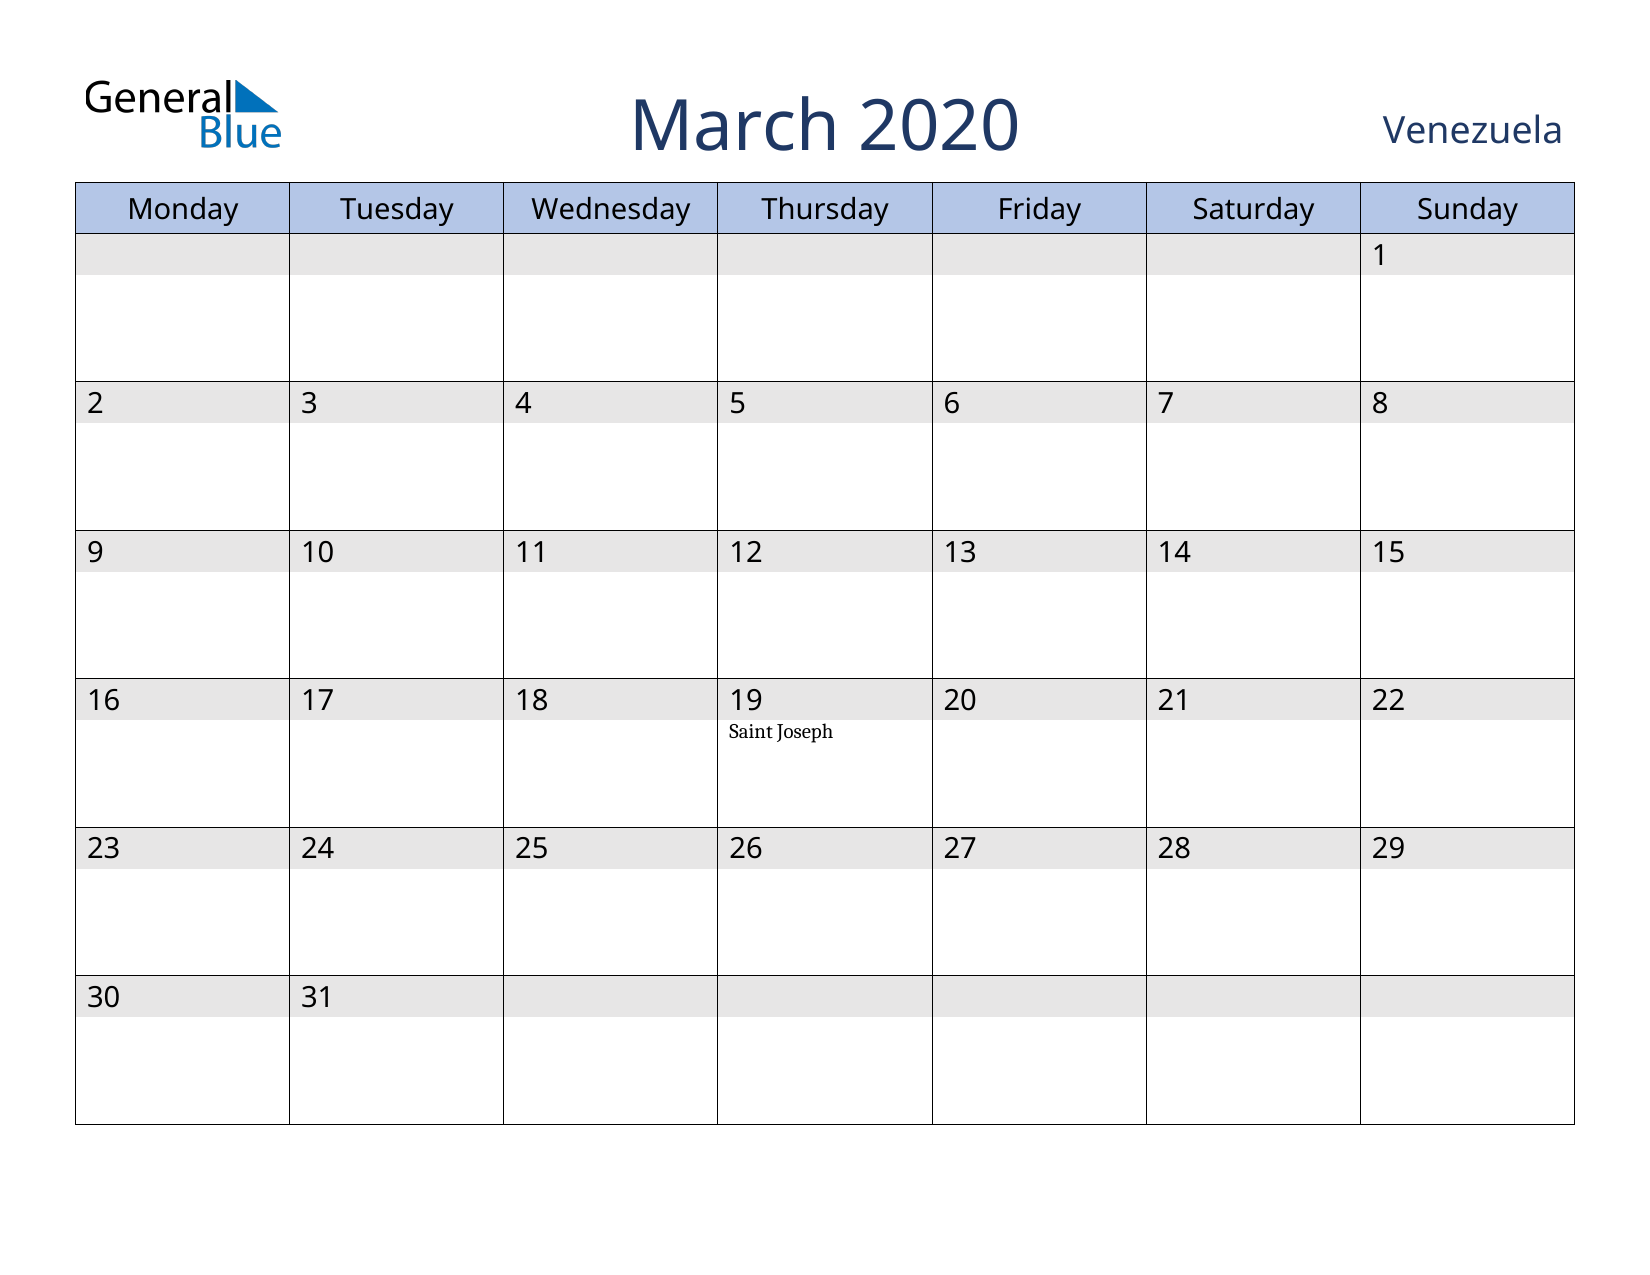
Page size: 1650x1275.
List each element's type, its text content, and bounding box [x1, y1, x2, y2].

table_cell [290, 423, 503, 530]
table_cell 1 [1361, 234, 1574, 275]
table_cell Tuesday [290, 183, 503, 233]
table_cell 16 [76, 679, 289, 720]
table_cell [718, 1017, 932, 1123]
table_cell [718, 572, 932, 678]
table_cell [1147, 869, 1360, 975]
table_cell [933, 1017, 1146, 1123]
table_cell [1147, 275, 1360, 381]
table_cell [1147, 1017, 1360, 1123]
table_header [76, 75, 503, 182]
table_cell 26 [718, 828, 932, 869]
table_cell 10 [290, 531, 503, 572]
table_cell Saturday [1147, 183, 1360, 233]
table_cell Monday [76, 183, 289, 233]
table_cell [504, 869, 717, 975]
table_cell 22 [1361, 679, 1574, 720]
table_cell Sunday [1361, 183, 1574, 233]
table_cell [1147, 720, 1360, 827]
table_cell [504, 572, 717, 678]
table_cell 20 [933, 679, 1146, 720]
table_cell Thursday [718, 183, 932, 233]
table_cell 9 [76, 531, 289, 572]
table_cell 14 [1147, 531, 1360, 572]
table_cell [76, 1017, 289, 1123]
table_cell [504, 423, 717, 530]
table_cell [290, 869, 503, 975]
table_cell 6 [933, 382, 1146, 423]
table_cell 18 [504, 679, 717, 720]
table_cell 29 [1361, 828, 1574, 869]
table_cell 15 [1361, 531, 1574, 572]
table_cell 13 [933, 531, 1146, 572]
table_cell [718, 976, 932, 1017]
table_cell [1361, 423, 1574, 530]
table_cell [290, 234, 503, 275]
table_cell 4 [504, 382, 717, 423]
table_cell Friday [933, 183, 1146, 233]
table_cell [933, 869, 1146, 975]
table_cell [76, 275, 289, 381]
table_cell [290, 720, 503, 827]
table_cell [1361, 720, 1574, 827]
table_cell [1147, 423, 1360, 530]
table_cell [933, 976, 1146, 1017]
table_cell [76, 869, 289, 975]
table_cell 28 [1147, 828, 1360, 869]
table_cell 27 [933, 828, 1146, 869]
table_cell [76, 720, 289, 827]
table_cell 12 [718, 531, 932, 572]
table_cell 23 [76, 828, 289, 869]
table_cell 8 [1361, 382, 1574, 423]
table_cell [1147, 234, 1360, 275]
table_cell [1361, 976, 1574, 1017]
table_cell [504, 1017, 717, 1123]
table_cell [504, 720, 717, 827]
table_cell 21 [1147, 679, 1360, 720]
table_cell [76, 572, 289, 678]
table_cell [1361, 572, 1574, 678]
table_cell 19 [718, 679, 932, 720]
table_cell 31 [290, 976, 503, 1017]
table_cell Saint Joseph [718, 720, 932, 827]
table_cell [504, 234, 717, 275]
table_cell [718, 234, 932, 275]
table_cell [290, 275, 503, 381]
table_cell 3 [290, 382, 503, 423]
table_cell [504, 976, 717, 1017]
table_cell [1147, 976, 1360, 1017]
table_cell [1147, 572, 1360, 678]
picture [86, 80, 281, 148]
table_cell [933, 423, 1146, 530]
table_cell [76, 234, 289, 275]
table_cell [290, 1017, 503, 1123]
table_cell [290, 572, 503, 678]
table_cell [933, 275, 1146, 381]
table_cell [718, 275, 932, 381]
table_cell 30 [76, 976, 289, 1017]
table_cell [504, 275, 717, 381]
table_cell 24 [290, 828, 503, 869]
table_cell 11 [504, 531, 717, 572]
table_cell [718, 869, 932, 975]
table_cell [1361, 869, 1574, 975]
table_cell [718, 423, 932, 530]
table_cell [1361, 1017, 1574, 1123]
table_cell [933, 234, 1146, 275]
table_cell 17 [290, 679, 503, 720]
table_cell 5 [718, 382, 932, 423]
table_cell [76, 423, 289, 530]
table_header Venezuela [1146, 75, 1574, 182]
table_cell Wednesday [504, 183, 717, 233]
table_cell [1361, 275, 1574, 381]
table_header March 2020 [504, 75, 1146, 182]
table_cell 2 [76, 382, 289, 423]
table_cell [933, 720, 1146, 827]
table_cell 7 [1147, 382, 1360, 423]
table_cell 25 [504, 828, 717, 869]
table_cell [933, 572, 1146, 678]
